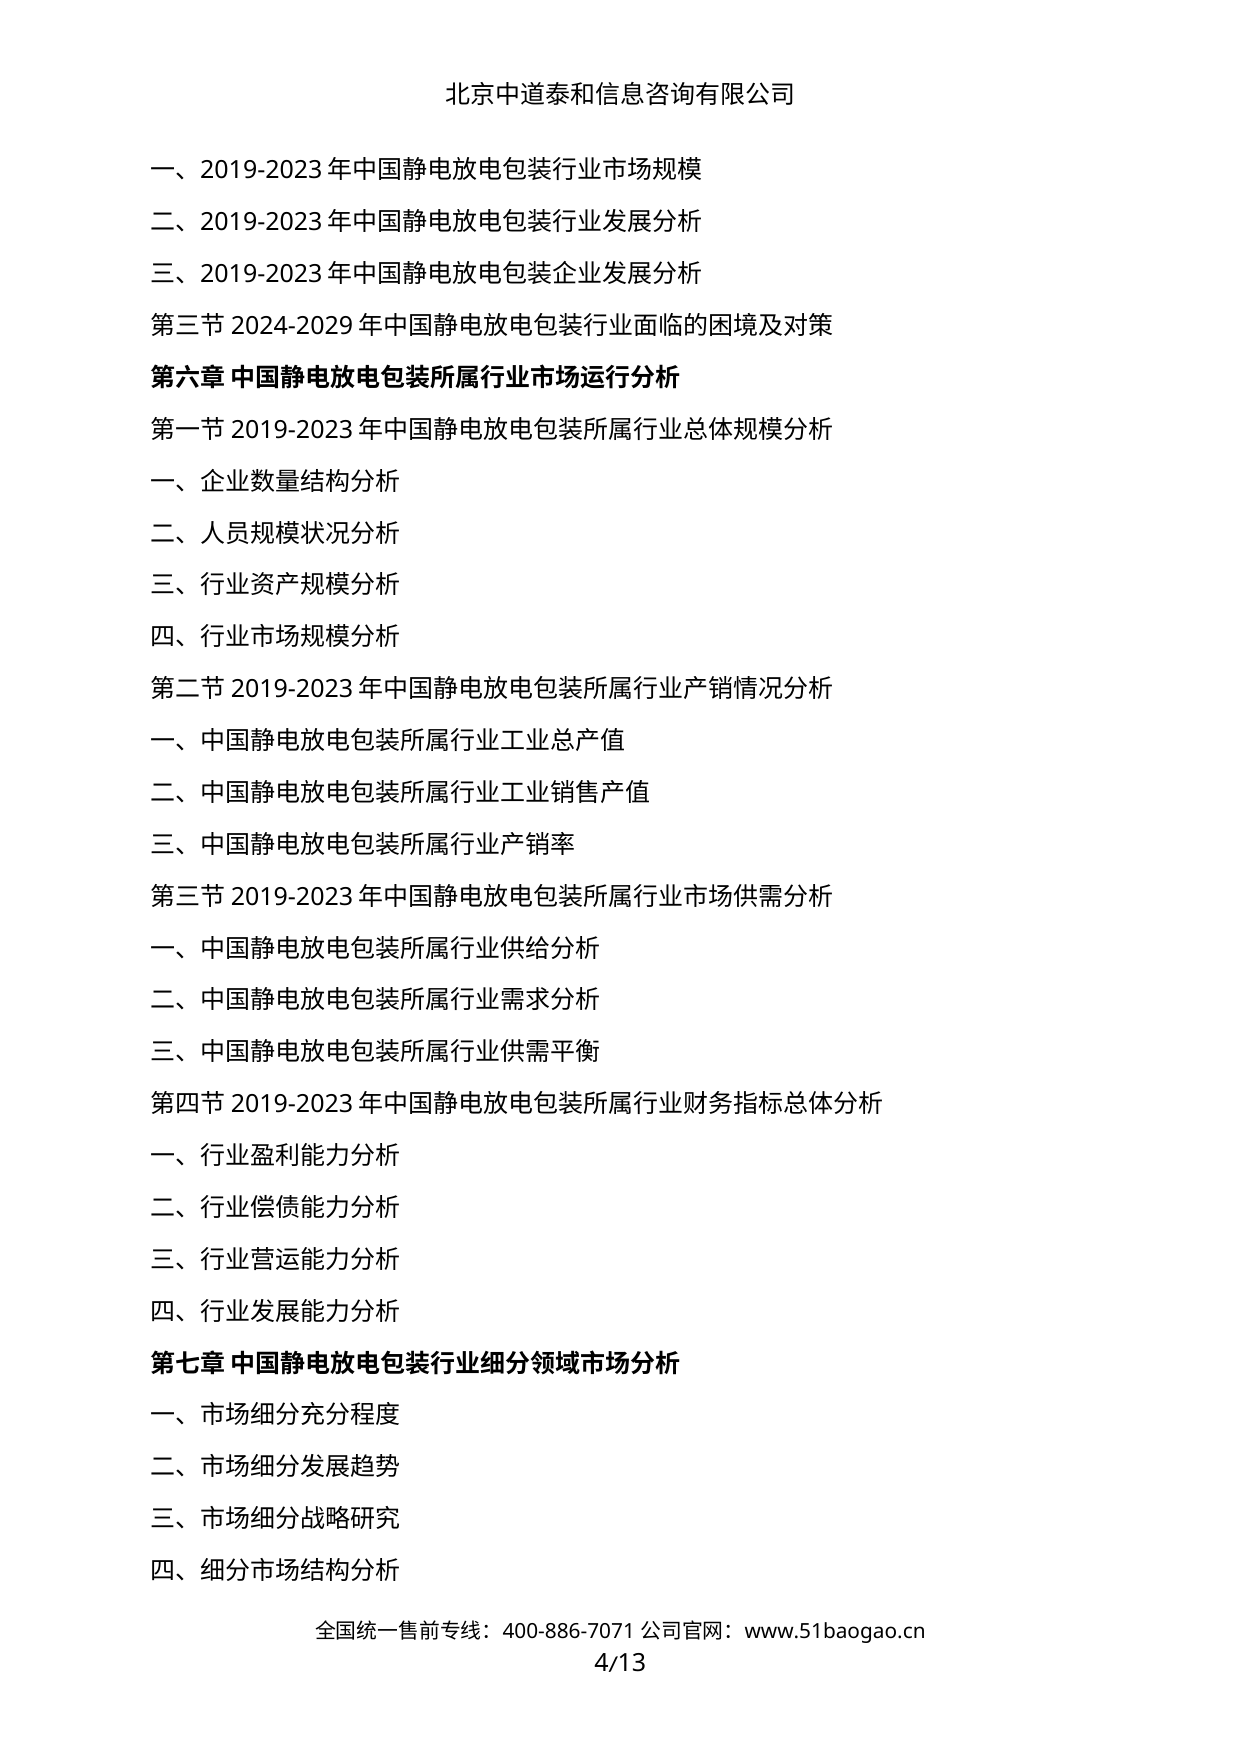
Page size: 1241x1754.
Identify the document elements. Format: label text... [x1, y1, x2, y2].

text 二、中国静电放电包装所属行业需求分析 [150, 980, 1090, 1016]
text 二、2019-2023年中国静电放电包装行业发展分析 [150, 202, 1090, 238]
text 一、企业数量结构分析 [150, 461, 1090, 497]
text 一、中国静电放电包装所属行业供给分析 [150, 928, 1090, 964]
text 第三节 2019-2023年中国静电放电包装所属行业市场供需分析 [150, 876, 1090, 912]
text 二、中国静电放电包装所属行业工业销售产值 [150, 772, 1090, 809]
text 一、市场细分充分程度 [150, 1395, 1090, 1431]
text 三、中国静电放电包装所属行业供需平衡 [150, 1032, 1090, 1068]
text 二、行业偿债能力分析 [150, 1187, 1090, 1224]
text 四、细分市场结构分析 [150, 1551, 1090, 1587]
text 一、中国静电放电包装所属行业工业总产值 [150, 721, 1090, 757]
text 三、市场细分战略研究 [150, 1499, 1090, 1535]
text 二、市场细分发展趋势 [150, 1447, 1090, 1483]
text 三、行业营运能力分析 [150, 1239, 1090, 1276]
text 第三节 2024-2029年中国静电放电包装行业面临的困境及对策 [150, 306, 1090, 342]
text 二、人员规模状况分析 [150, 513, 1090, 549]
text 一、2019-2023年中国静电放电包装行业市场规模 [150, 150, 1090, 186]
text 四、行业市场规模分析 [150, 617, 1090, 653]
text 三、行业资产规模分析 [150, 565, 1090, 601]
text 第一节 2019-2023年中国静电放电包装所属行业总体规模分析 [150, 409, 1090, 446]
text 三、2019-2023年中国静电放电包装企业发展分析 [150, 254, 1090, 290]
text 第七章 中国静电放电包装行业细分领域市场分析 [150, 1343, 1090, 1379]
text 三、中国静电放电包装所属行业产销率 [150, 824, 1090, 861]
text 一、行业盈利能力分析 [150, 1136, 1090, 1172]
text 第六章 中国静电放电包装所属行业市场运行分析 [150, 357, 1090, 394]
text 第四节 2019-2023年中国静电放电包装所属行业财务指标总体分析 [150, 1084, 1090, 1120]
text 四、行业发展能力分析 [150, 1291, 1090, 1327]
text 第二节 2019-2023年中国静电放电包装所属行业产销情况分析 [150, 669, 1090, 705]
